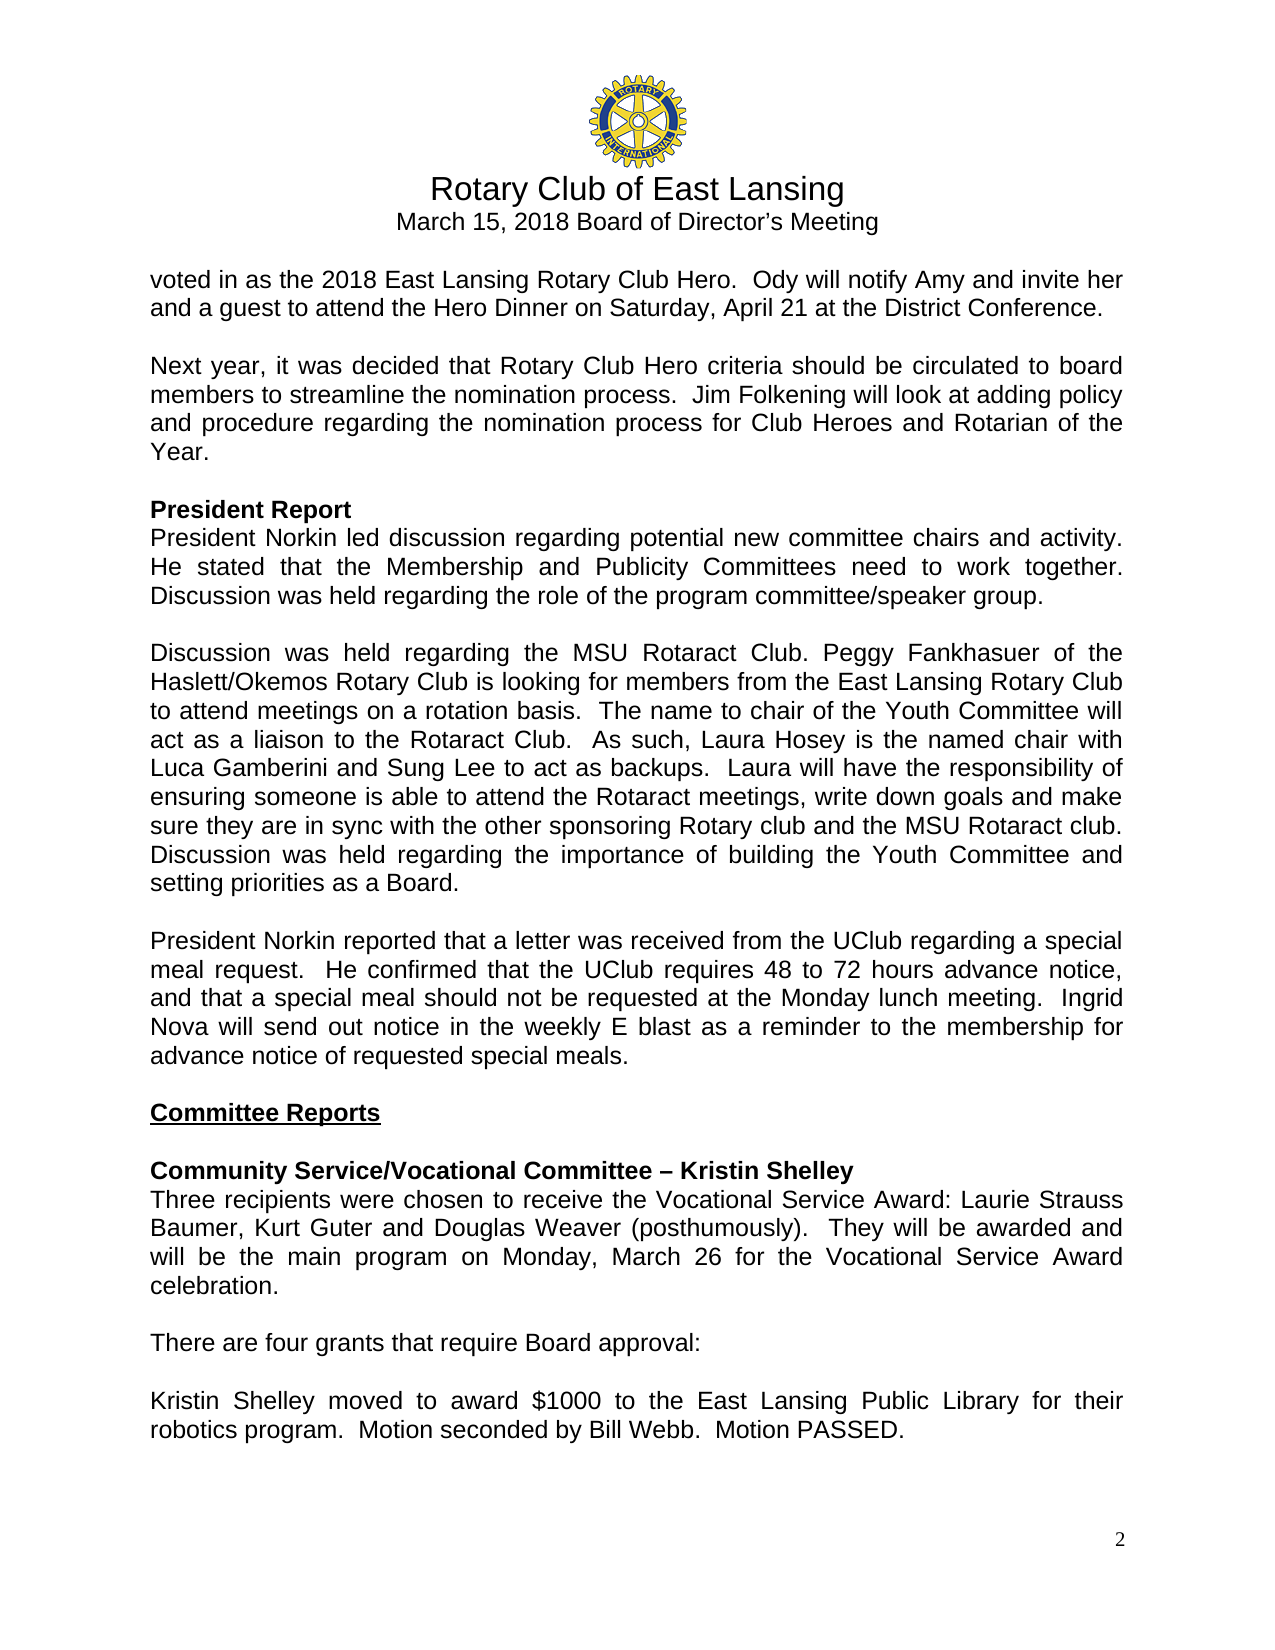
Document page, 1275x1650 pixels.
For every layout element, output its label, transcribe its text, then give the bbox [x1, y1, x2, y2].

text Three recipients were chosen to receive the Vocational Service Award: Laurie Strauss Baumer, Kurt Guter and Douglas Weaver (posthumously). They will be awarded and will be the main program on Monday, March 26 for the Vocational Service Award celebration. [150, 1185, 1125, 1300]
text Next year, it was decided that Rotary Club Hero criteria should be circulated to board members to streamline the nomination process. Jim Folkening will look at adding policy and procedure regarding the nomination process for Club Heroes and Rotarian of the Year. [150, 351, 1125, 466]
text President Norkin led discussion regarding potential new committee chairs and activity. He stated that the Membership and Publicity Committees need to work together. Discussion was held regarding the role of the program committee/speaker group. [150, 523, 1125, 610]
text President Norkin reported that a letter was received from the UClub regarding a special meal request. He confirmed that the UClub requires 48 to 72 hours advance notice, and that a special meal should not be requested at the Monday lunch meeting. Ingrid Nova will send out notice in the weekly E blast as a reminder to the membership for advance notice of requested special meals. [150, 926, 1125, 1070]
text Kristin Shelley moved to award $1000 to the East Lansing Public Library for their robotics program. Motion seconded by Bill Webb. Motion PASSED. [150, 1386, 1125, 1443]
text Community Service/Vocational Committee – Kristin Shelley [150, 1156, 1125, 1185]
text Discussion was held regarding the MSU Rotaract Club. Peggy Fankhasuer of the Haslett/Okemos Rotary Club is looking for members from the East Lansing Rotary Club to attend meetings on a rotation basis. The name to chair of the Youth Committee will act as a liaison to the Rotaract Club. As such, Laura Hosey is the named chair with Luca Gamberini and Sung Lee to act as backups. Laura will have the responsibility of ensuring someone is able to attend the Rotaract meetings, write down goals and make sure they are in sync with the other sponsoring Rotary club and the MSU Rotaract club. Discussion was held regarding the importance of building the Youth Committee and setting priorities as a Board. [150, 638, 1125, 897]
picture [588, 75, 687, 169]
text Committee Reports [150, 1098, 1125, 1127]
text President Report [150, 495, 1125, 523]
text There are four grants that require Board approval: [150, 1328, 1125, 1357]
